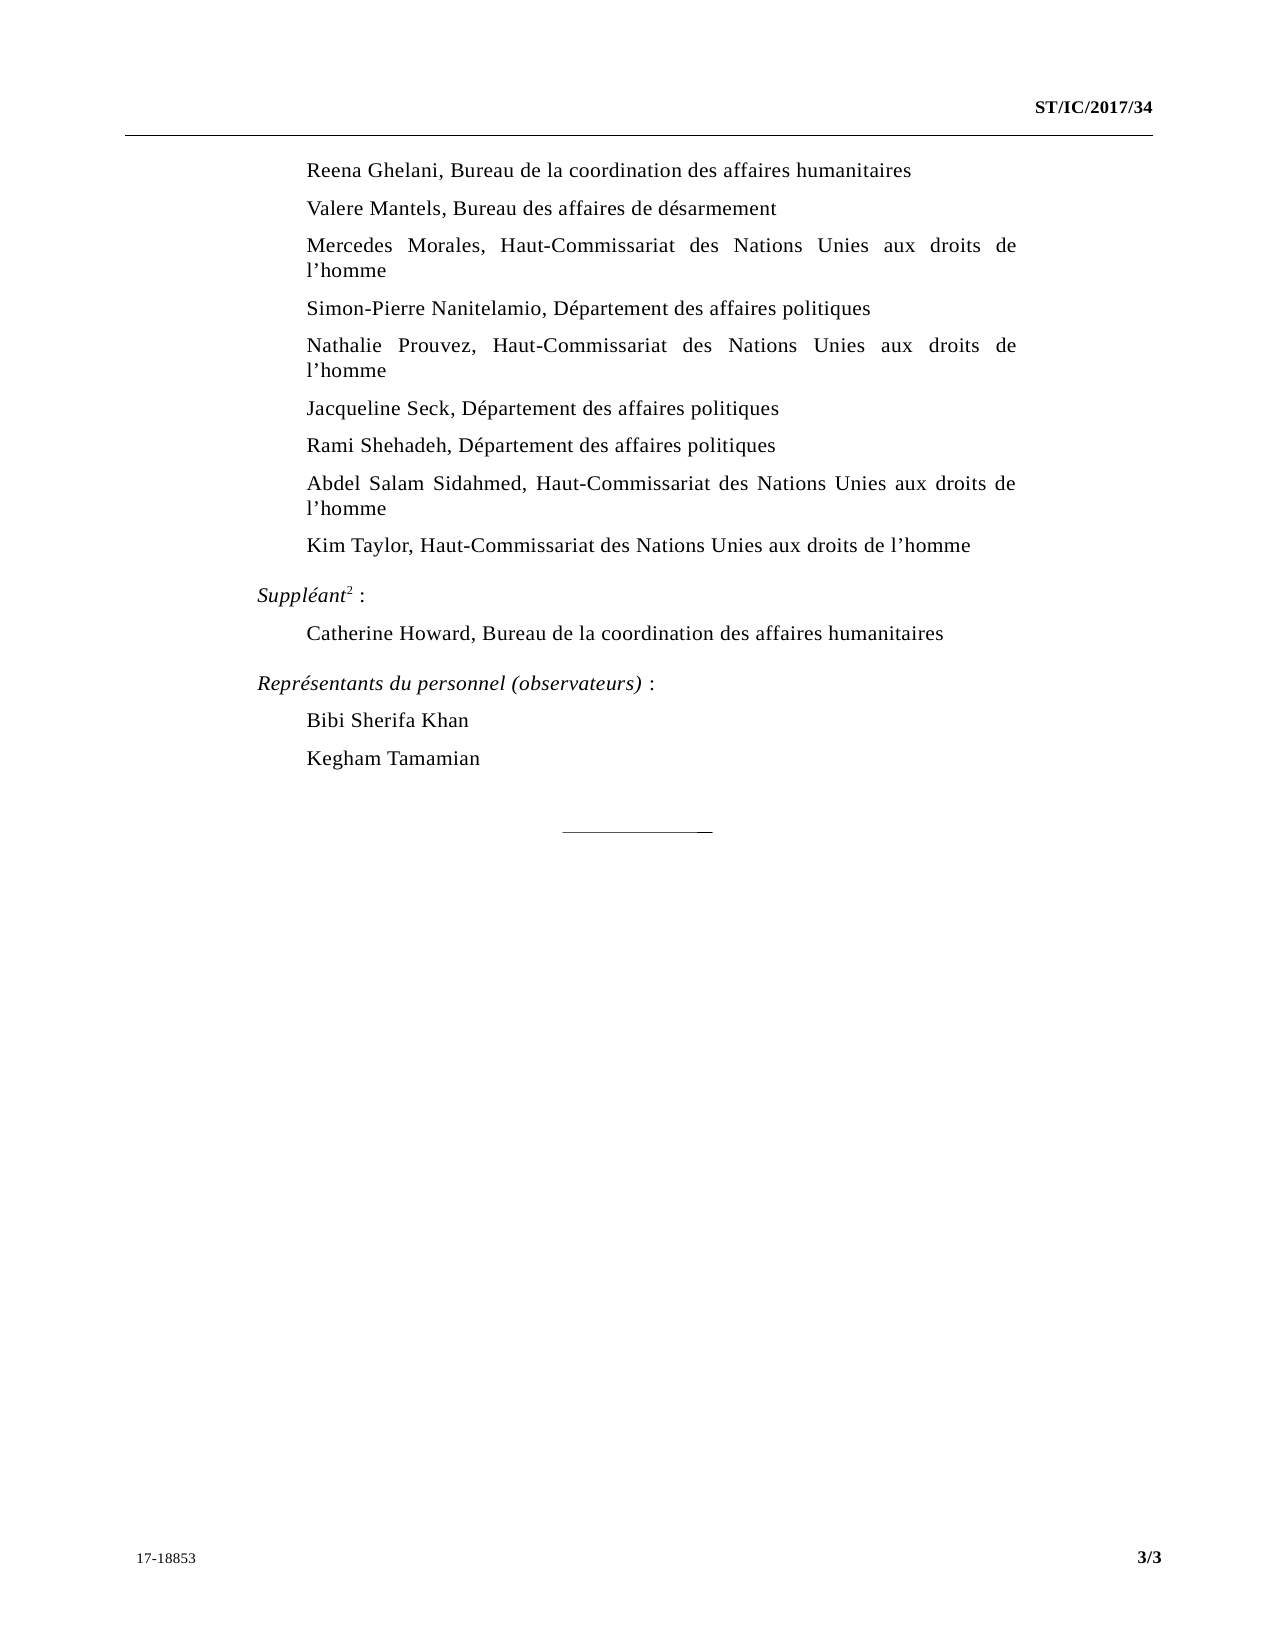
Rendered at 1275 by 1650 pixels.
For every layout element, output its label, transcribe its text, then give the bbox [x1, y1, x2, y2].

text Jacqueline Seck, Département des affaires politiques [257, 395, 1018, 420]
text Kegham Tamamian [257, 745, 1018, 770]
text Mercedes Morales, Haut-Commissariat des Nations Unies aux droits de l’homme [257, 232, 1018, 282]
text Abdel Salam Sidahmed, Haut-Commissariat des Nations Unies aux droits de l’homme [257, 470, 1018, 520]
text Rami Shehadeh, Département des affaires politiques [257, 432, 1018, 457]
text Kim Taylor, Haut-Commissariat des Nations Unies aux droits de l’homme [257, 532, 1018, 557]
text Catherine Howard, Bureau de la coordination des affaires humanitaires [257, 620, 1018, 645]
text Reena Ghelani, Bureau de la coordination des affaires humanitaires [257, 157, 1018, 182]
text Nathalie Prouvez, Haut-Commissariat des Nations Unies aux droits de l’homme [257, 332, 1018, 382]
text Bibi Sherifa Khan [257, 707, 1018, 732]
text Représentants du personnel (observateurs) : [257, 670, 1018, 695]
text Suppléant2 : [257, 582, 1018, 607]
text Valere Mantels, Bureau des affaires de désarmement [257, 195, 1018, 220]
text Simon-Pierre Nanitelamio, Département des affaires politiques [257, 295, 1018, 320]
